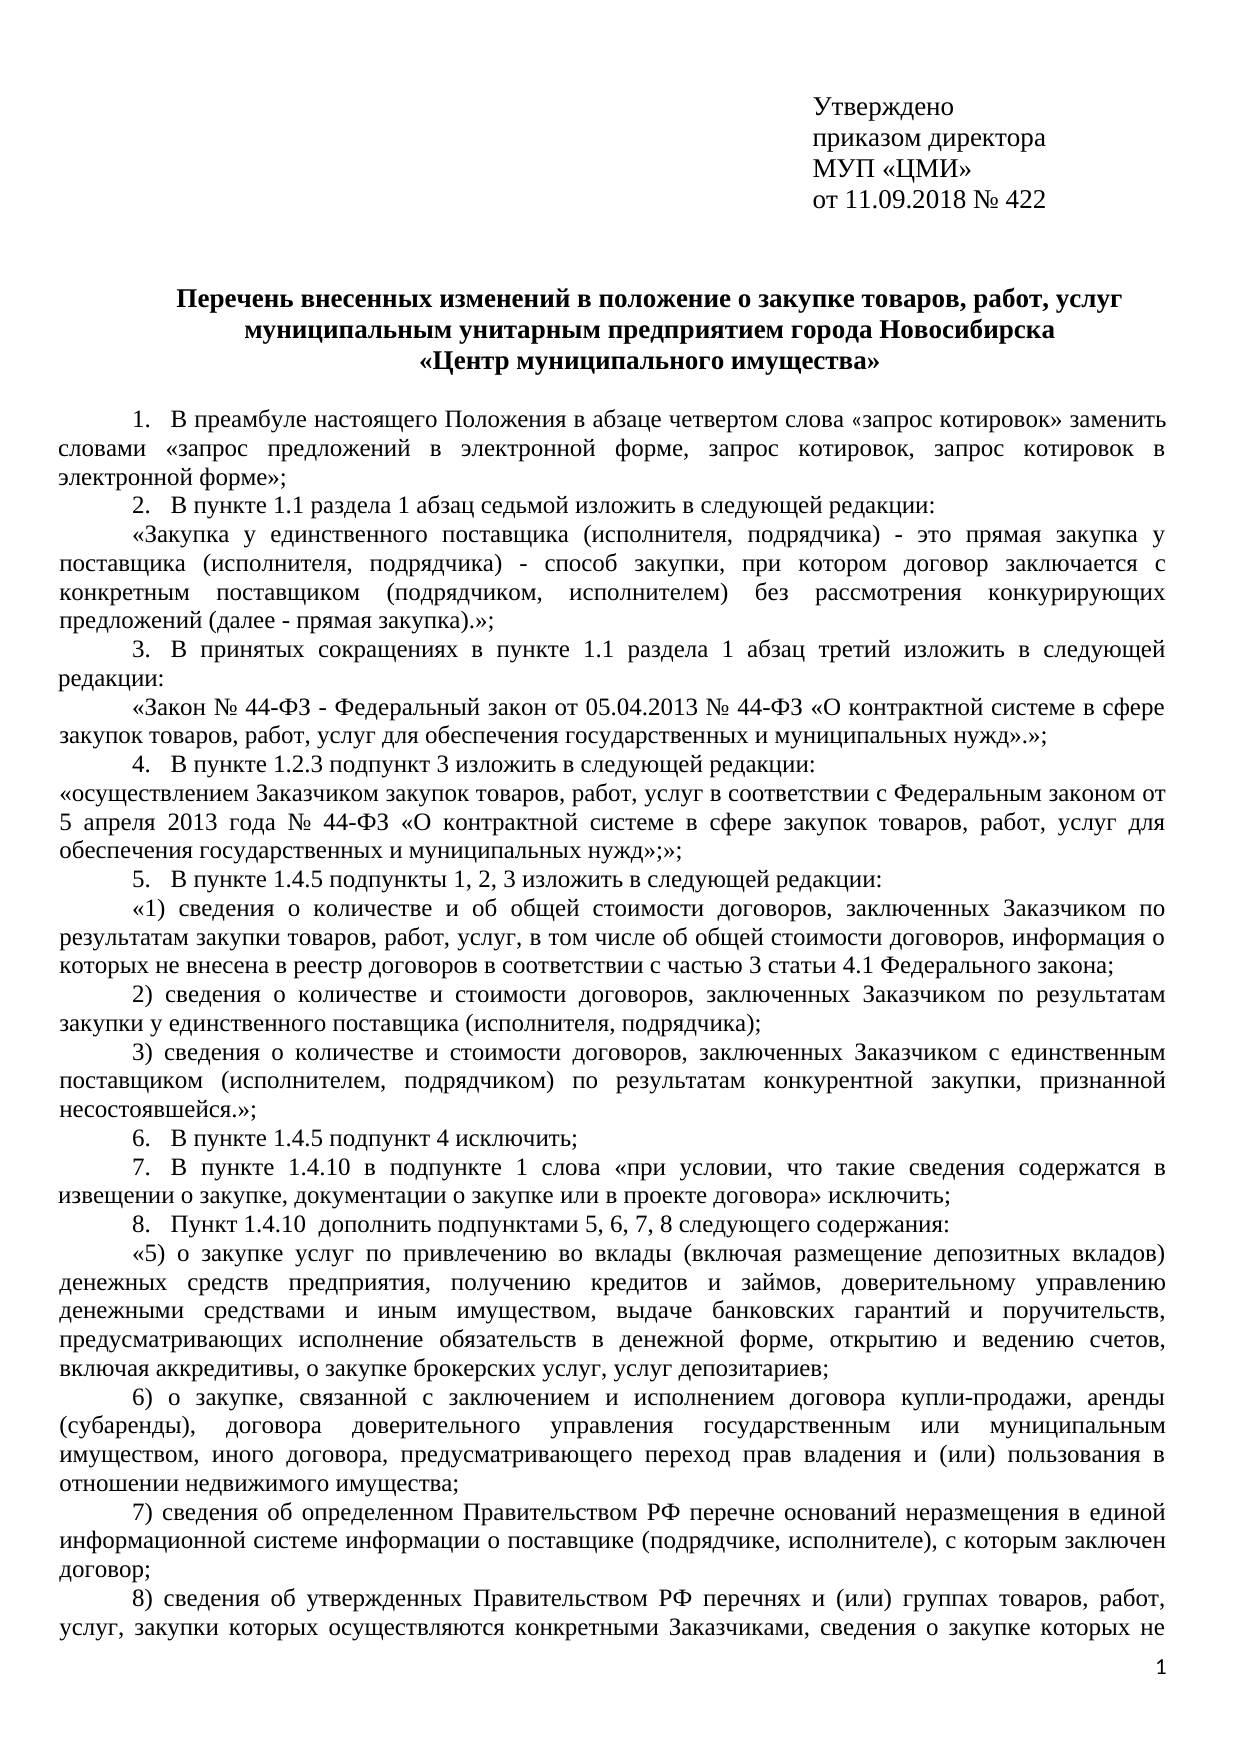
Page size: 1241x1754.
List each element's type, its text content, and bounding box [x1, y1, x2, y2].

list В преамбуле настоящего Положения в абзаце четвертом слова «запрос котировок» заменить словами «запрос предложений в электронной форме, запрос котировок, запрос котировок в электронной форме»; [58, 404, 1167, 491]
list В пункте 1.4.5 подпункт 4 исключить; [58, 1123, 1167, 1152]
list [59, 1583, 1167, 1641]
list 6) о закупке, связанной с заключением и исполнением договора купли-продажи, аренды (субаренды), договора доверительного управления государственным или муниципальным имуществом, иного договора, предусматривающего переход прав владения и (или) пользования в отношении недвижимого имущества; [59, 1382, 1167, 1497]
text муниципальным унитарным предприятием города Новосибирска [133, 313, 1167, 344]
text от 11.09.2018 № 422 [812, 184, 1167, 215]
list В пункте 1.1 раздела 1 абзац седьмой изложить в следующей редакции: [58, 491, 1167, 519]
list В пункте 1.4.5 подпункты 1, 2, 3 изложить в следующей редакции: [58, 864, 1167, 893]
list «осуществлением Заказчиком закупок товаров, работ, услуг в соответствии с Федеральным законом от 5 апреля 2013 года № 44-ФЗ «О контрактной системе в сфере закупок товаров, работ, услуг для обеспечения государственных и муниципальных нужд»;»; [59, 778, 1167, 864]
list «1) сведения о количестве и об общей стоимости договоров, заключенных Заказчиком по результатам закупки товаров, работ, услуг, в том числе об общей стоимости договоров, информация о которых не внесена в реестр договоров в соответствии с частью 3 статьи 4.1 Федерального закона; [59, 893, 1167, 979]
list «Закупка у единственного поставщика (исполнителя, подрядчика) - это прямая закупка у поставщика (исполнителя, подрядчика) - способ закупки, при котором договор заключается с конкретным поставщиком (подрядчиком, исполнителем) без рассмотрения конкурирующих предложений (далее - прямая закупка).»; [59, 519, 1167, 634]
list «Закон № 44-ФЗ - Федеральный закон от 05.04.2013 № 44-ФЗ «О контрактной системе в сфере закупок товаров, работ, услуг для обеспечения государственных и муниципальных нужд».»; [59, 692, 1167, 749]
list В принятых сокращениях в пункте 1.1 раздела 1 абзац третий изложить в следующей редакции: [58, 634, 1167, 692]
text Перечень внесенных изменений в положение о закупке товаров, работ, услуг [133, 282, 1167, 313]
text приказом директора [812, 121, 1167, 152]
text «Центр муниципального имущества» [133, 344, 1167, 375]
list Пункт 1.4.10 дополнить подпунктами 5, 6, 7, 8 следующего содержания: [58, 1209, 1167, 1238]
list 3) сведения о количестве и стоимости договоров, заключенных Заказчиком с единственным поставщиком (исполнителем, подрядчиком) по результатам конкурентной закупки, признанной несостоявшейся.»; [59, 1037, 1167, 1123]
list 2) сведения о количестве и стоимости договоров, заключенных Заказчиком по результатам закупки у единственного поставщика (исполнителя, подрядчика); [59, 979, 1167, 1037]
text Утверждено [812, 90, 1167, 121]
list В пункте 1.2.3 подпункт 3 изложить в следующей редакции: [58, 749, 1167, 778]
list 7) сведения об определенном Правительством РФ перечне оснований неразмещения в единой информационной системе информации о поставщике (подрядчике, исполнителе), с которым заключен договор; [59, 1497, 1167, 1583]
text МУП «ЦМИ» [812, 152, 1167, 184]
list В пункте 1.4.10 в подпункте 1 слова «при условии, что такие сведения содержатся в извещении о закупке, документации о закупке или в проекте договора» исключить; [58, 1152, 1167, 1209]
list «5) о закупке услуг по привлечению во вклады (включая размещение депозитных вкладов) денежных средств предприятия, получению кредитов и займов, доверительному управлению денежными средствами и иным имуществом, выдаче банковских гарантий и поручительств, предусматривающих исполнение обязательств в денежной форме, открытию и ведению счетов, включая аккредитивы, о закупке брокерских услуг, услуг депозитариев; [59, 1238, 1167, 1382]
